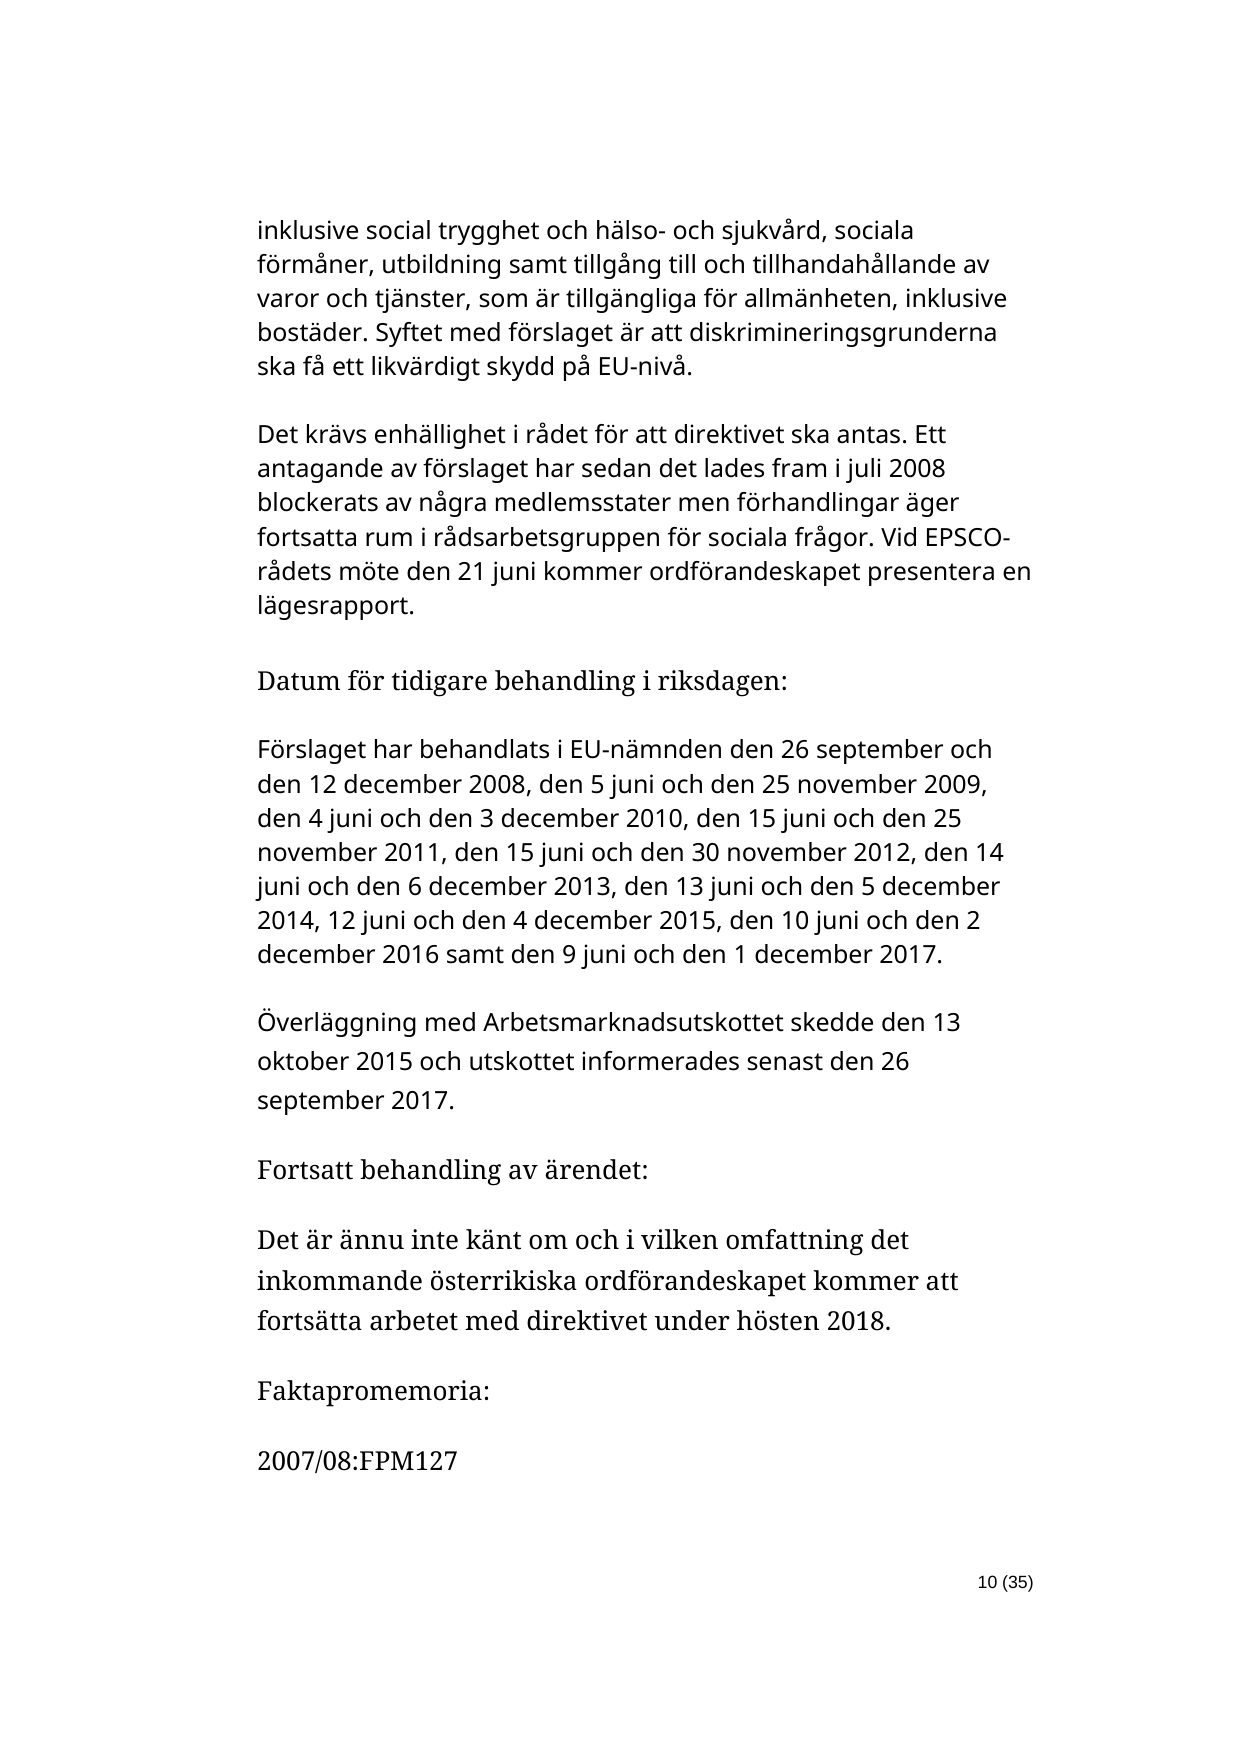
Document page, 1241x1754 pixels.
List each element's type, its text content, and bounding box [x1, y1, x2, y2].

text Det är ännu inte känt om och i vilken omfattning det inkommande österrikiska ordförandeskapet kommer att fortsätta arbetet med direktivet under hösten 2018. [257, 1221, 1033, 1338]
text Överläggning med Arbetsmarknadsutskottet skedde den 13 oktober 2015 och utskottet informerades senast den 26 september 2017. [257, 1005, 1033, 1117]
text Förslaget har behandlats i EU-nämnden den 26 september och den 12 december 2008, den 5 juni och den 25 november 2009, den 4 juni och den 3 december 2010, den 15 juni och den 25 november 2011, den 15 juni och den 30 november 2012, den 14 juni och den 6 december 2013, den 13 juni och den 5 december 2014, 12 juni och den 4 december 2015, den 10 juni och den 2 december 2016 samt den 9 juni och den 1 december 2017. [257, 732, 1033, 1005]
text Det krävs enhällighet i rådet för att direktivet ska antas. Ett antagande av förslaget har sedan det lades fram i juli 2008 blockerats av några medlemsstater men förhandlingar äger fortsatta rum i rådsarbetsgruppen för sociala frågor. Vid EPSCO-rådets möte den 21 juni kommer ordförandeskapet presentera en lägesrapport. [257, 417, 1033, 621]
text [257, 213, 1033, 383]
text 2007/08:FPM127 [257, 1443, 1033, 1478]
text Faktapromemoria: [257, 1373, 1033, 1408]
text Fortsatt behandling av ärendet: [257, 1151, 1033, 1187]
text Datum för tidigare behandling i riksdagen: [257, 621, 1033, 698]
